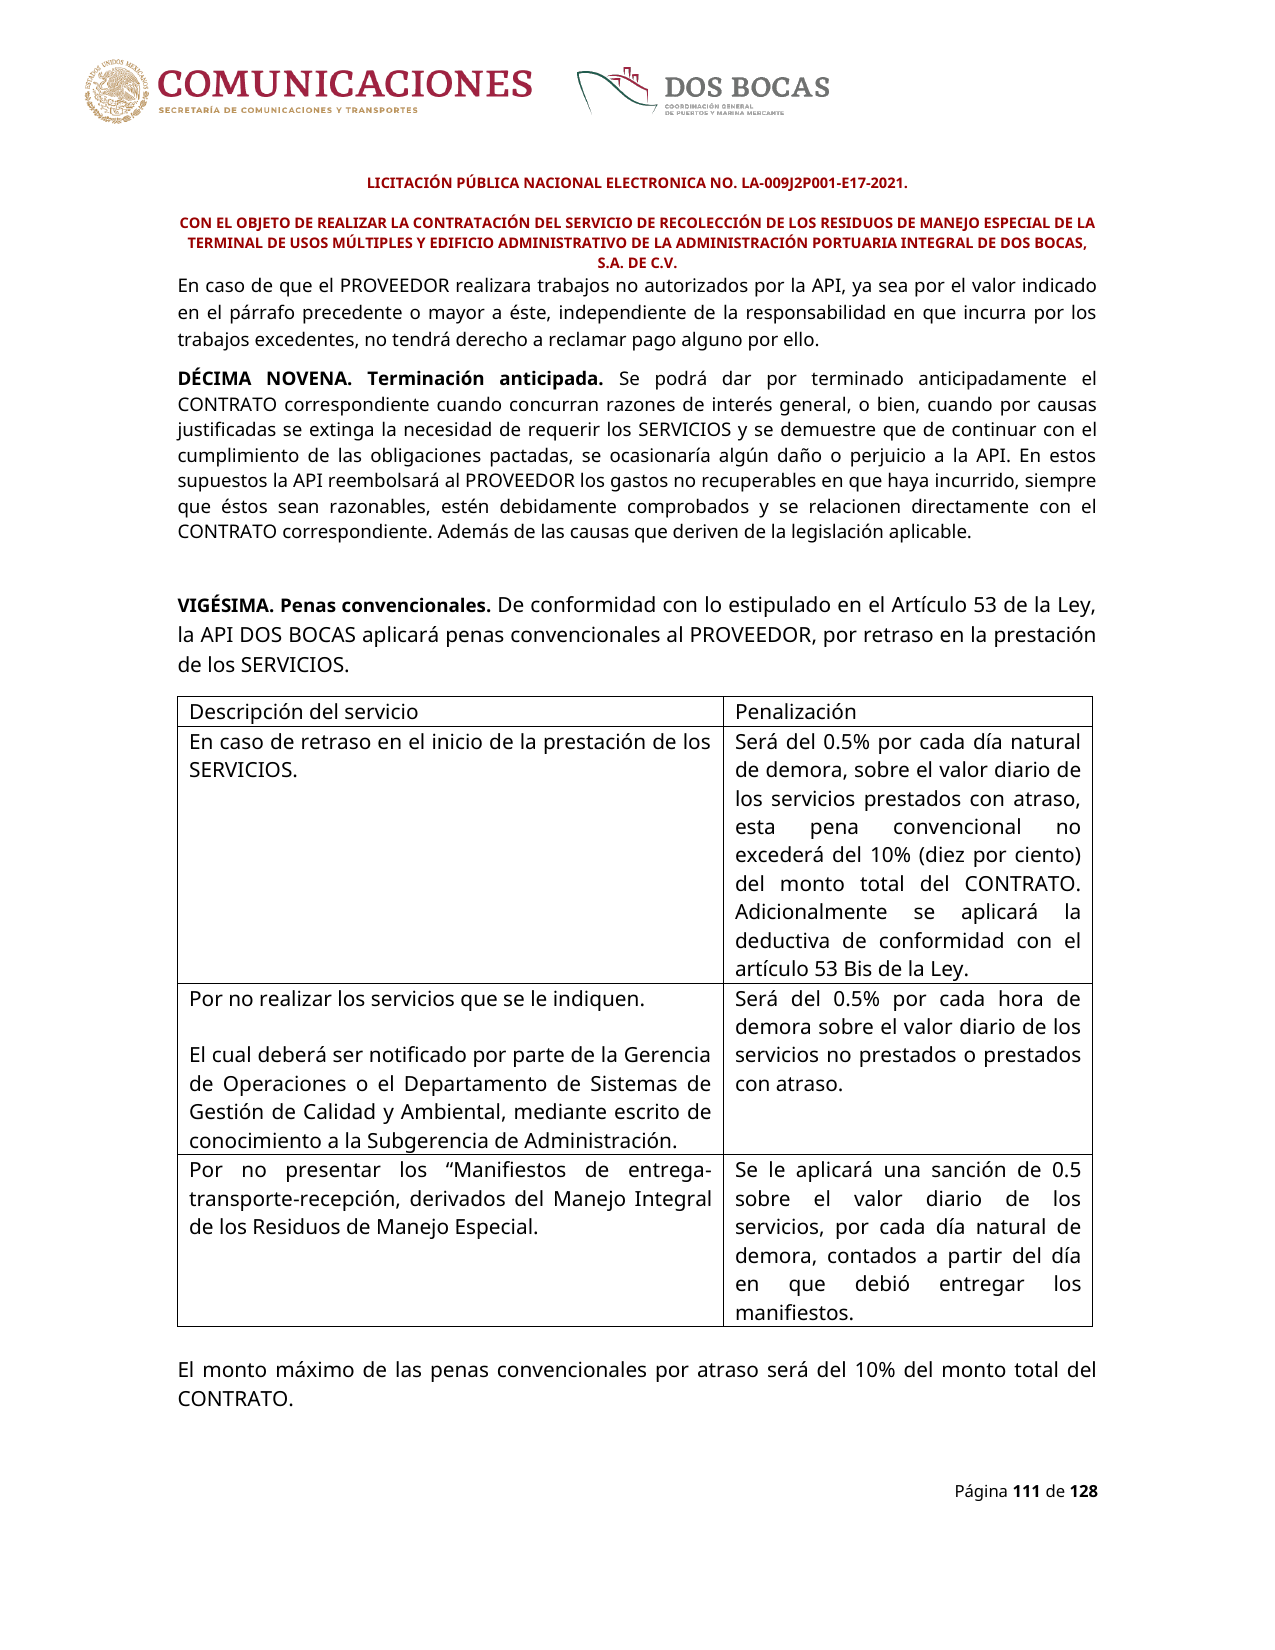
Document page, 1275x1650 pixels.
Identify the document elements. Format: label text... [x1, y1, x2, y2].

list El monto máximo de las penas convencionales por atraso será del 10% del monto total del CONTRATO. [177, 1356, 1098, 1412]
text DÉCIMA NOVENA. Terminación anticipada. Se podrá dar por terminado anticipadamente el CONTRATO correspondiente cuando concurran razones de interés general, o bien, cuando por causas justificadas se extinga la necesidad de requerir los SERVICIOS y se demuestre que de continuar con el cumplimiento de las obligaciones pactadas, se ocasionaría algún daño o perjuicio a la API. En estos supuestos la API reembolsará al PROVEEDOR los gastos no recuperables en que haya incurrido, siempre que éstos sean razonables, estén debidamente comprobados y se relacionen directamente con el CONTRATO correspondiente. Además de las causas que deriven de la legislación aplicable. [177, 366, 1098, 544]
table_cell Por no presentar los “Manifiestos de entrega-transporte-recepción, derivados del Manejo Integral de los Residuos de Manejo Especial. [178, 1155, 723, 1326]
table_cell En caso de retraso en el inicio de la prestación de los SERVICIOS. [178, 727, 723, 983]
table_header Penalización [724, 697, 1092, 726]
table_cell Se le aplicará una sanción de 0.5 sobre el valor diario de los servicios, por cada día natural de demora, contados a partir del día en que debió entregar los manifiestos. [724, 1155, 1092, 1326]
table_cell Será del 0.5% por cada día natural de demora, sobre el valor diario de los servicios prestados con atraso, esta pena convencional no excederá del 10% (diez por ciento) del monto total del CONTRATO. Adicionalmente se aplicará la deductiva de conformidad con el artículo 53 Bis de la Ley. [724, 727, 1092, 983]
table_header Descripción del servicio [178, 697, 723, 726]
picture [577, 67, 829, 115]
table_cell Será del 0.5% por cada hora de demora sobre el valor diario de los servicios no prestados o prestados con atraso. [724, 984, 1092, 1154]
table_cell Por no realizar los servicios que se le indiquen. El cual deberá ser notificado por parte de la Gerencia de Operaciones o el Departamento de Sistemas de Gestión de Calidad y Ambiental, mediante escrito de conocimiento a la Subgerencia de Administración. [178, 984, 723, 1154]
text VIGÉSIMA. Penas convencionales. De conformidad con lo estipulado en el Artículo 53 de la Ley, la API DOS BOCAS aplicará penas convencionales al PROVEEDOR, por retraso en la prestación de los SERVICIOS. [177, 590, 1098, 678]
picture [80, 51, 536, 134]
